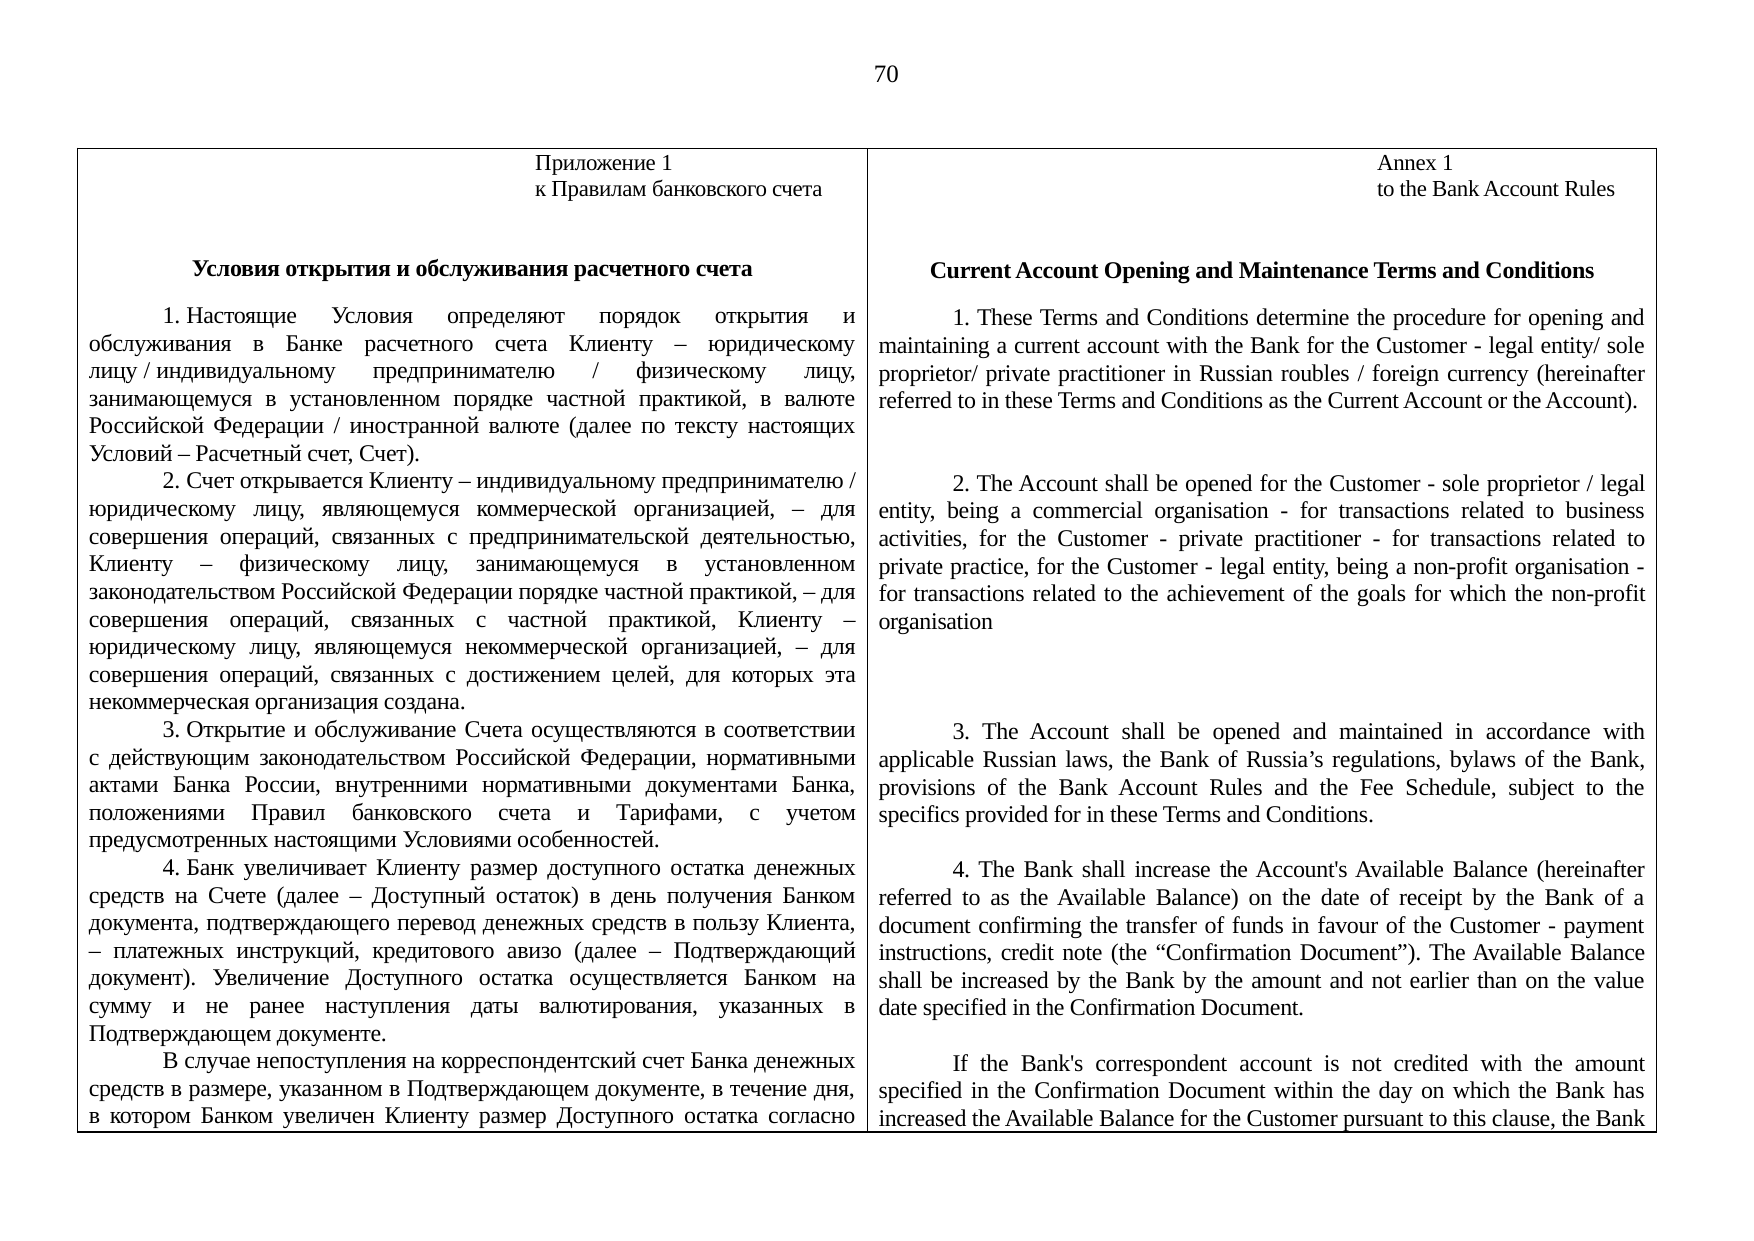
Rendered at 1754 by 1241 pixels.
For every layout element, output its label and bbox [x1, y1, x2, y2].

table_header [78, 149, 867, 1131]
table_header [868, 149, 1656, 1131]
